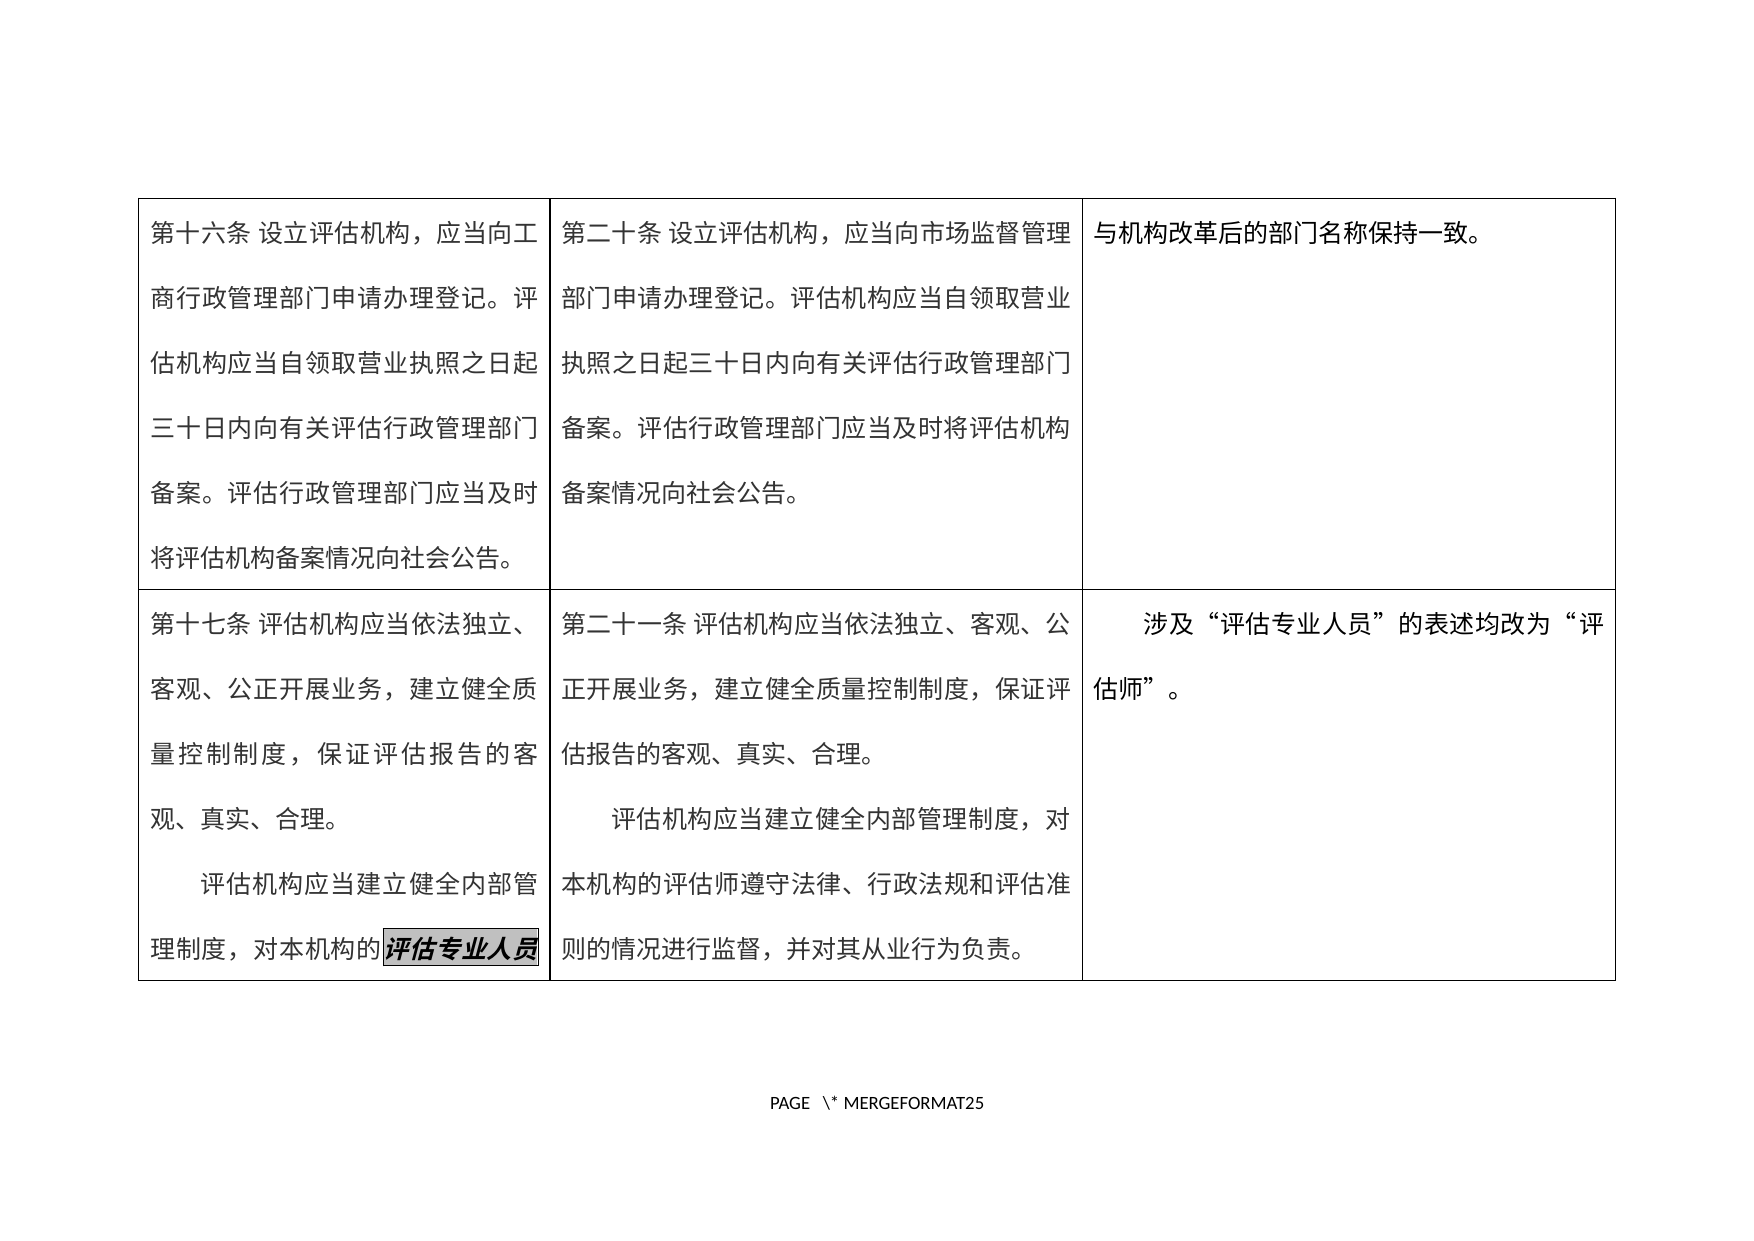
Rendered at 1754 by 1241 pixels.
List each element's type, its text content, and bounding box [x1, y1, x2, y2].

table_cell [139, 590, 549, 980]
table_cell 第二十条 设立评估机构，应当向市场监督管理部门申请办理登记。评估机构应当自领取营业执照之日起三十日内向有关评估行政管理部门备案。评估行政管理部门应当及时将评估机构备案情况向社会公告。 [551, 199, 1082, 589]
table_cell 第十六条 设立评估机构，应当向工商行政管理部门申请办理登记。评估机构应当自领取营业执照之日起三十日内向有关评估行政管理部门备案。评估行政管理部门应当及时将评估机构备案情况向社会公告。 [139, 199, 549, 589]
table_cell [1083, 590, 1615, 980]
table_cell 与机构改革后的部门名称保持一致。 [1083, 199, 1615, 589]
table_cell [551, 590, 1082, 980]
